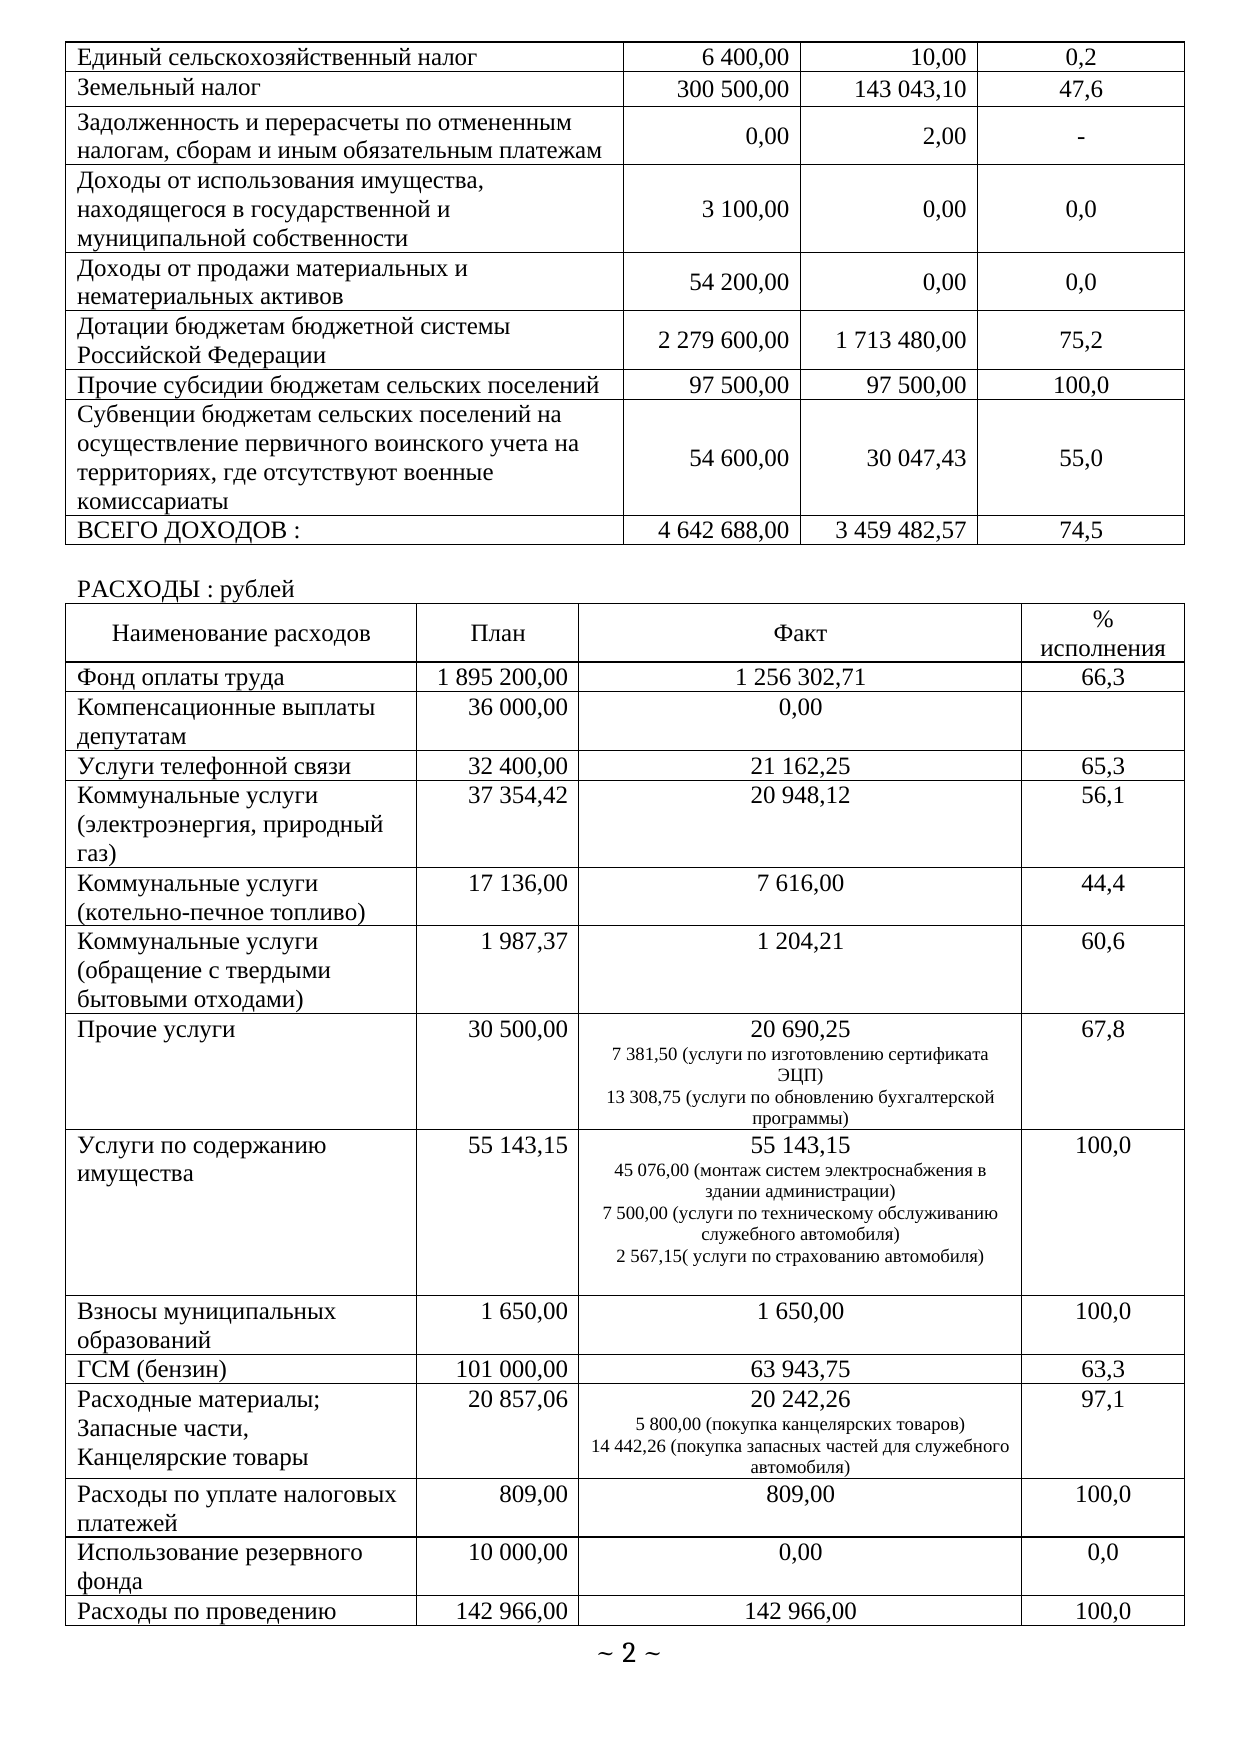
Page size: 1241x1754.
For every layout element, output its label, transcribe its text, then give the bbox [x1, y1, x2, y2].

table_cell 1 895 200,00 [417, 663, 578, 691]
table_cell 30 047,43 [801, 400, 977, 514]
table_cell 1 713 480,00 [801, 311, 977, 369]
table_cell 100,0 [978, 370, 1184, 398]
table_cell 21 162,25 [579, 751, 1021, 779]
table_cell Расходы по уплате налоговых платежей [66, 1479, 416, 1536]
table_cell ГСМ (бензин) [66, 1355, 416, 1383]
table_cell 6 400,00 [624, 43, 800, 71]
table_cell 20 690,25 7 381,50 (услуги по изготовлению сертификата ЭЦП) 13 308,75 (услуги по обновлению бухгалтерской программы) [579, 1014, 1021, 1129]
table_cell 63 943,75 [579, 1355, 1021, 1383]
table_cell 2,00 [801, 107, 977, 164]
table_cell 54 200,00 [624, 253, 800, 310]
table_cell 55 143,15 [417, 1130, 578, 1295]
table_cell 100,0 [1022, 1130, 1184, 1295]
table_cell - [978, 107, 1184, 164]
table_cell Доходы от продажи материальных и нематериальных активов [66, 253, 623, 310]
table_cell 37 354,42 [417, 781, 578, 867]
table_cell 20 948,12 [579, 781, 1021, 867]
table_cell 97,1 [1022, 1384, 1184, 1478]
table_cell 67,8 [1022, 1014, 1184, 1129]
table_cell Доходы от использования имущества, находящегося в государственной и муниципальной собственности [66, 165, 623, 252]
table_cell Компенсационные выплаты депутатам [66, 692, 416, 750]
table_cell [66, 1596, 416, 1625]
table_cell 0,00 [801, 253, 977, 310]
table_cell 47,6 [978, 72, 1184, 106]
table_cell Расходные материалы; Запасные части, Канцелярские товары [66, 1384, 416, 1478]
table_cell 100,0 [1022, 1296, 1184, 1353]
table_cell 0,0 [978, 253, 1184, 310]
table_header % исполнения [1022, 604, 1184, 661]
table_cell 809,00 [417, 1479, 578, 1536]
table_cell 0,00 [624, 107, 800, 164]
text РАСХОДЫ : рублей [77, 574, 1181, 603]
table_cell 20 242,26 5 800,00 (покупка канцелярских товаров) 14 442,26 (покупка запасных частей для служебного автомобиля) [579, 1384, 1021, 1478]
table_cell 63,3 [1022, 1355, 1184, 1383]
table_cell 36 000,00 [417, 692, 578, 750]
table_cell Использование резервного фонда [66, 1538, 416, 1595]
table_cell 1 256 302,71 [579, 663, 1021, 691]
table_cell 3 100,00 [624, 165, 800, 252]
table_cell 65,3 [1022, 751, 1184, 779]
table_cell Субвенции бюджетам сельских поселений на осуществление первичного воинского учета на территориях, где отсутствуют военные комиссариаты [66, 400, 623, 514]
table_cell Прочие услуги [66, 1014, 416, 1129]
table_cell 60,6 [1022, 926, 1184, 1013]
table_cell 0,0 [978, 165, 1184, 252]
table_cell 3 459 482,57 [801, 516, 977, 544]
table_cell Коммунальные услуги (обращение с твердыми бытовыми отходами) [66, 926, 416, 1013]
table_cell 17 136,00 [417, 868, 578, 925]
table_cell 7 616,00 [579, 868, 1021, 925]
table_cell 1 650,00 [417, 1296, 578, 1353]
table_cell 30 500,00 [417, 1014, 578, 1129]
table_cell Взносы муниципальных образований [66, 1296, 416, 1353]
table_cell 66,3 [1022, 663, 1184, 691]
table_cell 97 500,00 [624, 370, 800, 398]
table_header План [417, 604, 578, 661]
table_cell 0,00 [579, 1538, 1021, 1595]
table_cell Коммунальные услуги (котельно-печное топливо) [66, 868, 416, 925]
table_cell 0,2 [978, 43, 1184, 71]
table_cell 143 043,10 [801, 72, 977, 106]
table_cell Единый сельскохозяйственный налог [66, 43, 623, 71]
table_cell 142 966,00 [417, 1596, 578, 1625]
table_cell 56,1 [1022, 781, 1184, 867]
table_header Факт [579, 604, 1021, 661]
table_cell 300 500,00 [624, 72, 800, 106]
table_cell [1022, 692, 1184, 750]
table_cell Услуги по содержанию имущества [66, 1130, 416, 1295]
table_cell 55,0 [978, 400, 1184, 514]
table_cell 1 987,37 [417, 926, 578, 1013]
table_cell Коммунальные услуги (электроэнергия, природный газ) [66, 781, 416, 867]
table_cell 10,00 [801, 43, 977, 71]
table_cell Задолженность и перерасчеты по отмененным налогам, сборам и иным обязательным платежам [66, 107, 623, 164]
table_cell 1 204,21 [579, 926, 1021, 1013]
table_cell 0,00 [801, 165, 977, 252]
table_cell 809,00 [579, 1479, 1021, 1536]
table_cell 20 857,06 [417, 1384, 578, 1478]
table_cell ВСЕГО ДОХОДОВ : [66, 516, 623, 544]
table_cell 55 143,15 45 076,00 (монтаж систем электроснабжения в здании администрации) 7 500,00 (услуги по техническому обслуживанию служебного автомобиля) 2 567,15( услуги по страхованию автомобиля) [579, 1130, 1021, 1295]
table_cell 0,0 [1022, 1538, 1184, 1595]
table_cell 32 400,00 [417, 751, 578, 779]
table_cell 74,5 [978, 516, 1184, 544]
table_cell 0,00 [579, 692, 1021, 750]
table_cell 100,0 [1022, 1479, 1184, 1536]
table_cell Услуги телефонной связи [66, 751, 416, 779]
table_cell Фонд оплаты труда [66, 663, 416, 691]
table_cell Дотации бюджетам бюджетной системы Российской Федерации [66, 311, 623, 369]
table_cell 2 279 600,00 [624, 311, 800, 369]
table_cell 54 600,00 [624, 400, 800, 514]
table_cell 4 642 688,00 [624, 516, 800, 544]
table_cell 10 000,00 [417, 1538, 578, 1595]
table_cell 44,4 [1022, 868, 1184, 925]
table_header Наименование расходов [66, 604, 416, 661]
table_cell 142 966,00 [579, 1596, 1021, 1625]
table_cell 75,2 [978, 311, 1184, 369]
table_cell 101 000,00 [417, 1355, 578, 1383]
table_cell Земельный налог [66, 72, 623, 106]
table_cell 97 500,00 [801, 370, 977, 398]
table_cell Прочие субсидии бюджетам сельских поселений [66, 370, 623, 398]
table_cell 1 650,00 [579, 1296, 1021, 1353]
table_cell 100,0 [1022, 1596, 1184, 1625]
